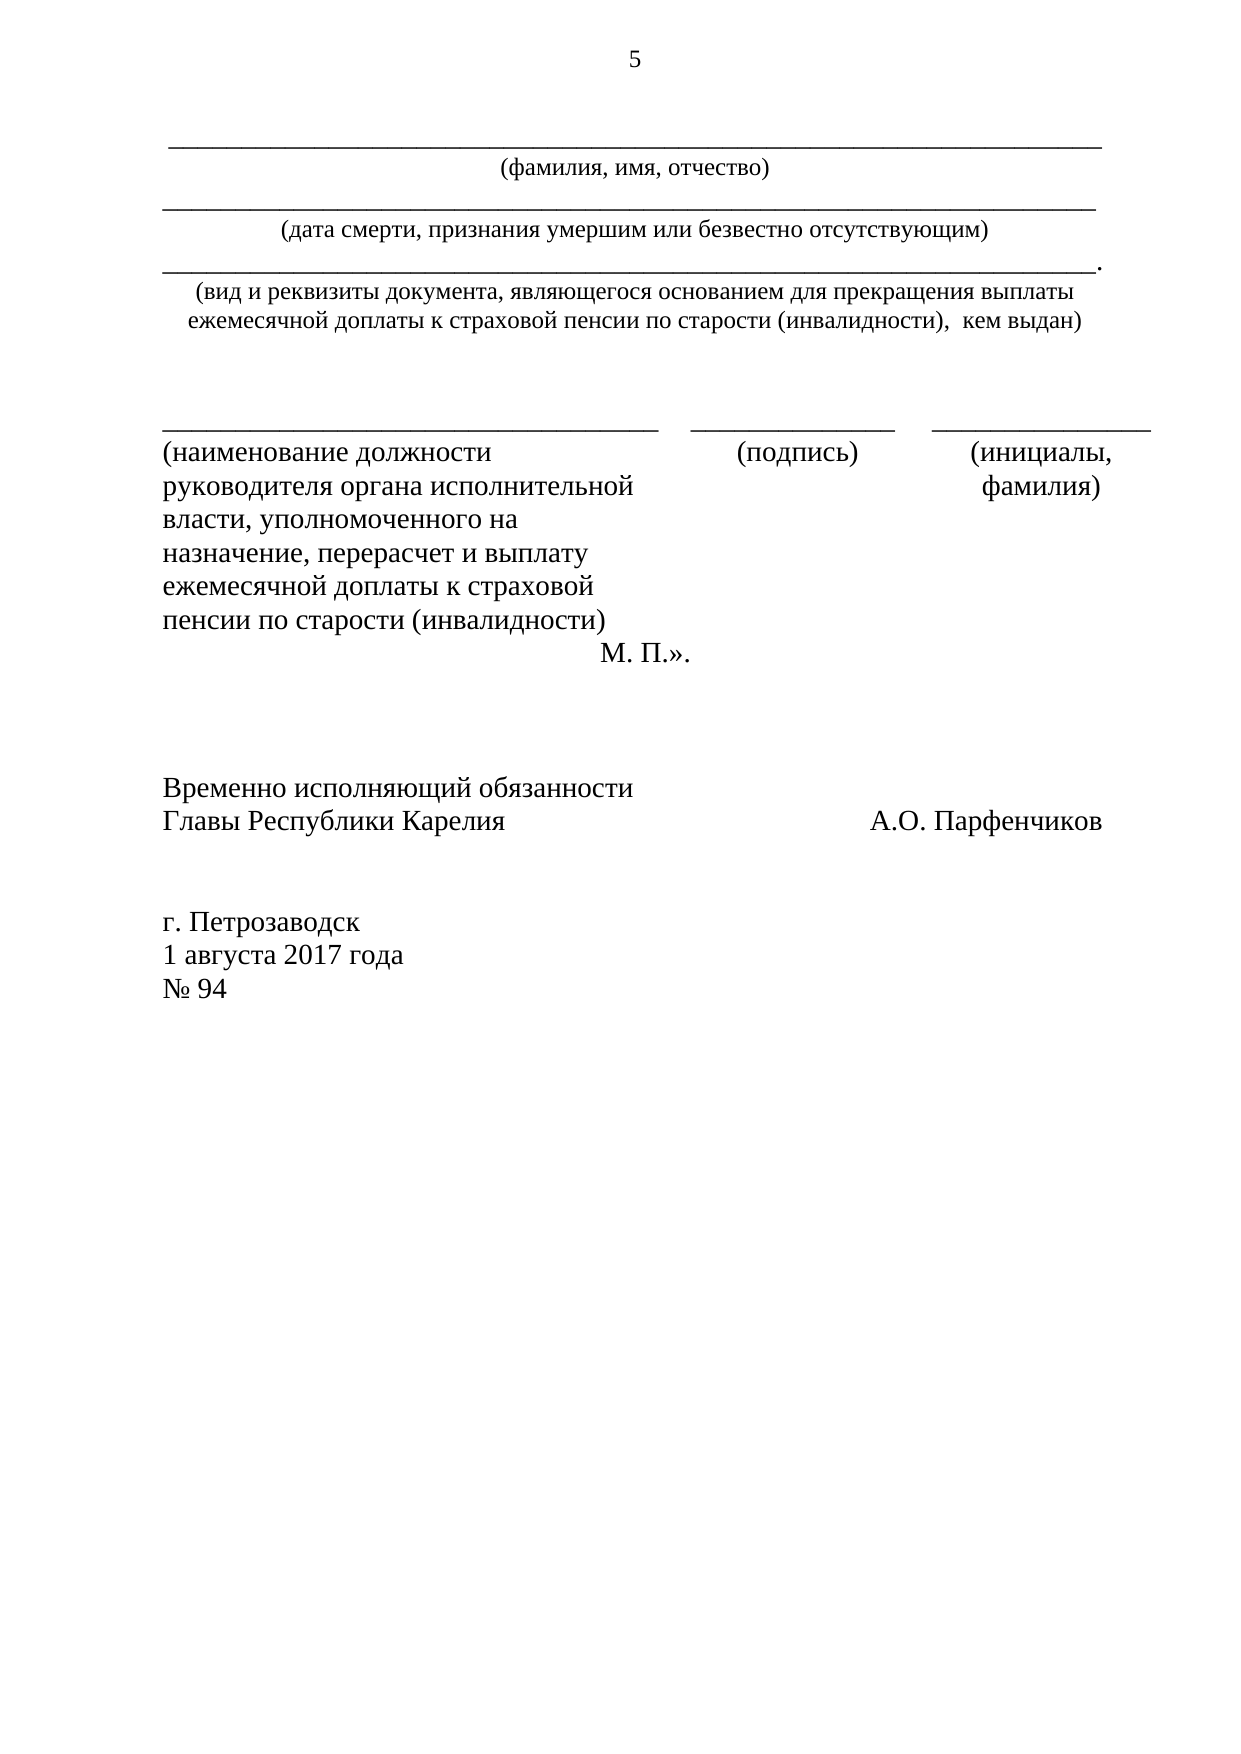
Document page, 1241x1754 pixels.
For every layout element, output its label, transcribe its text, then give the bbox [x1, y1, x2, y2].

text ________________________________________________________________. [162, 243, 1107, 276]
text ________________________________________________________________ [162, 180, 1107, 214]
table_header _______________ (инициалы, фамилия) [916, 401, 1167, 636]
text ________________________________________________________________ (фамилия, имя, отчество) [162, 118, 1107, 180]
text М. П.». [162, 636, 1107, 669]
table_header ______________ (подпись) [679, 401, 916, 636]
text 1 августа 2017 года [162, 937, 1107, 971]
text Временно исполняющий обязанности Главы Республики Карелия А.О. Парфенчиков [162, 770, 1107, 837]
table_header __________________________________ (наименование должности руководителя органа исполнительной власти, уполномоченного на назначение, перерасчет и выплату ежемесячной доплаты к страховой пенсии по старости (инвалидности) [151, 401, 679, 636]
text г. Петрозаводск [162, 904, 1107, 937]
text (вид и реквизиты документа, являющегося основанием для прекращения выплаты ежемесячной доплаты к страховой пенсии по старости (инвалидности), кем выдан) [162, 276, 1107, 334]
text (дата смерти, признания умершим или безвестно отсутствующим) [162, 214, 1107, 243]
text № 94 [162, 971, 1107, 1004]
